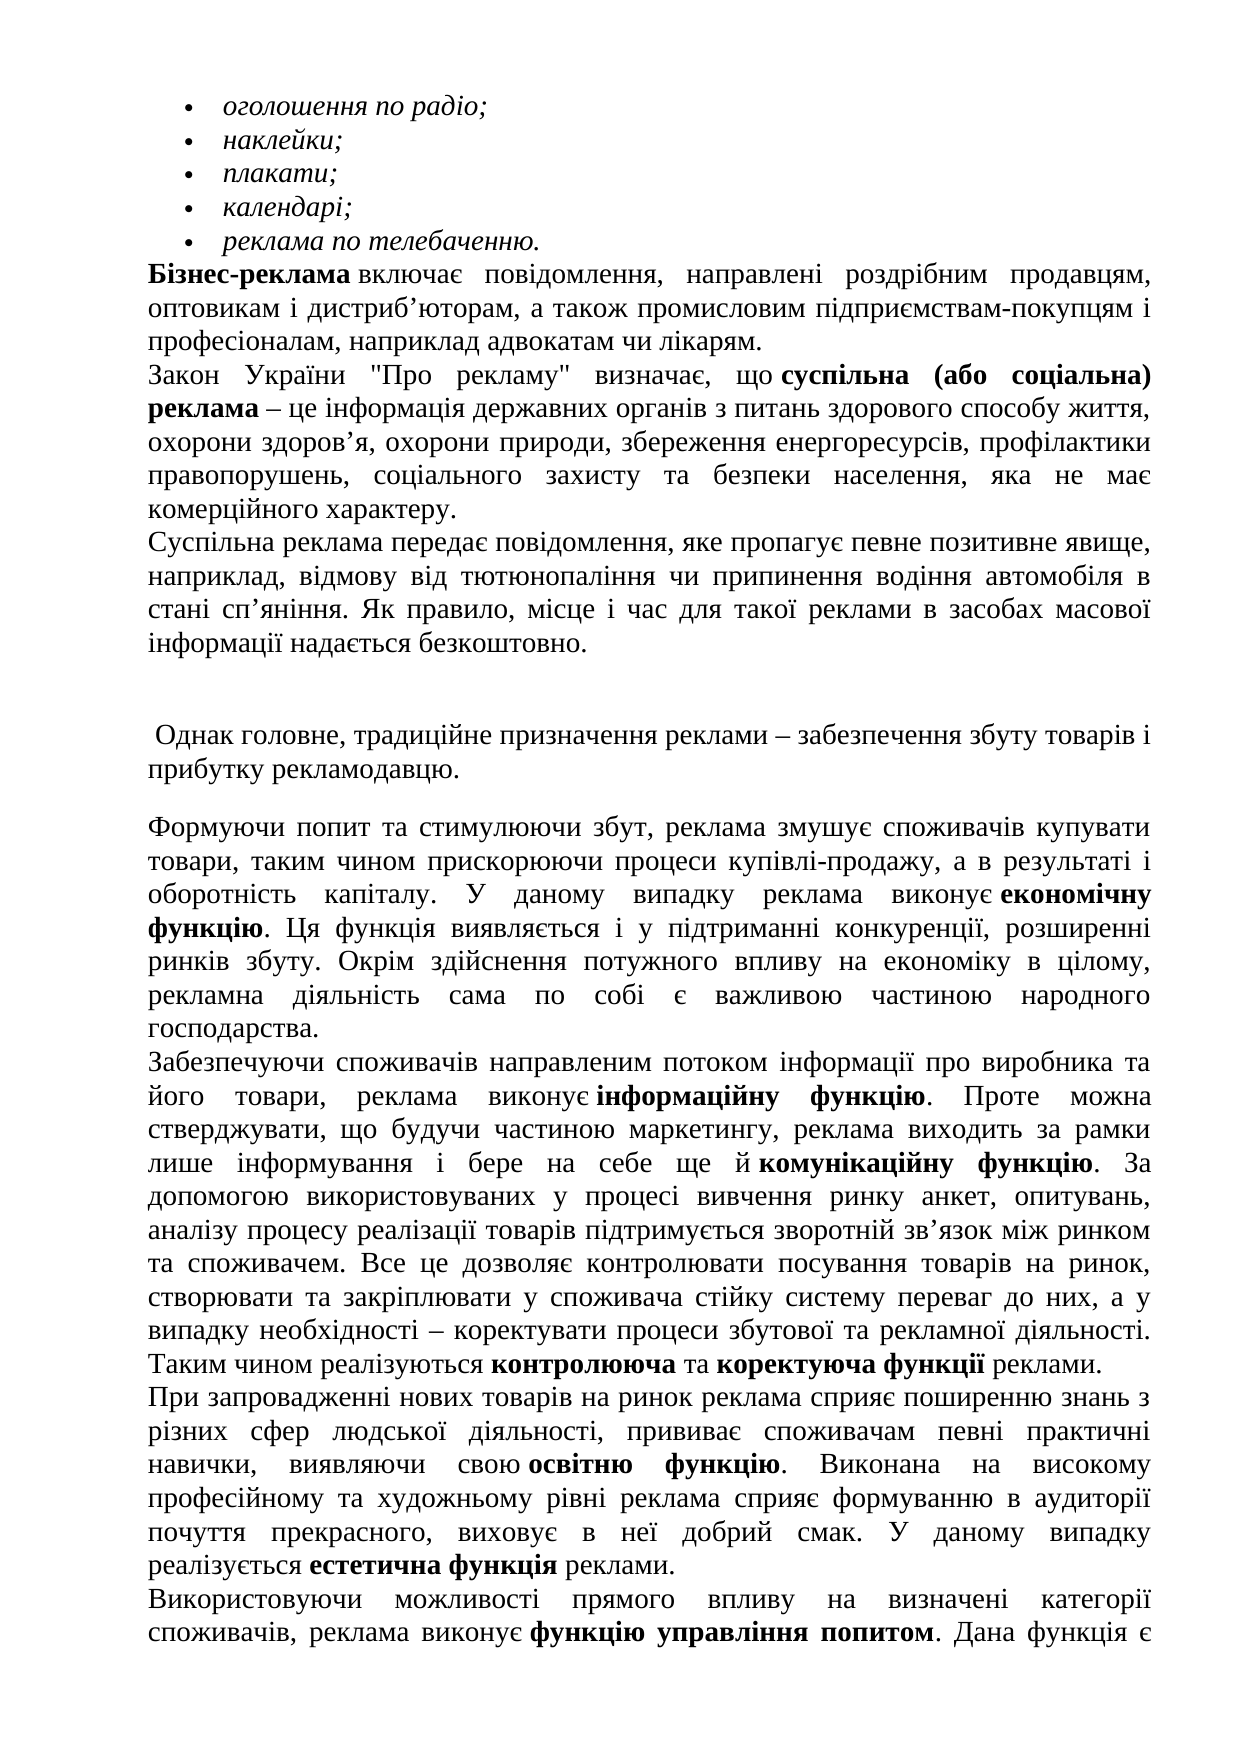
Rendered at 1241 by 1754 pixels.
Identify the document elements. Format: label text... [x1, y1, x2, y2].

text Формуючи попит та стимулюючи збут, реклама змушує споживачів купувати товари, таким чином прискорюючи процеси купівлі-продажу, а в результаті і оборотність капіталу. У даному випадку реклама виконує економічну функцію. Ця функція виявляється і у підтриманні конкуренції, розширенні ринків збуту. Окрім здійснення потужного впливу на економіку в цілому, рекламна діяльність сама по собі є важливою частиною народного господарства. [148, 809, 1152, 1044]
text При запровадженні нових товарів на ринок реклама сприяє поширенню знань з різних сфер людської діяльності, прививає споживачам певні практичні навички, виявляючи свою освітню функцію. Виконана на високому професійному та художньому рівні реклама сприяє формуванню в аудиторії почуття прекрасного, виховує в неї добрий смак. У даному випадку реалізується естетична функція реклами. [148, 1379, 1152, 1581]
list оголошення по радіо; [185, 88, 1152, 122]
text Бізнес-реклама включає повідомлення, направлені роздрібним продавцям, оптовикам і дистриб’юторам, а також промисловим підприємствам-покупцям і професіоналам, наприклад адвокатам чи лікарям. [148, 256, 1152, 357]
text Суспільна реклама передає повідомлення, яке пропагує певне позитивне явище, наприклад, відмову від тютюнопаління чи припинення водіння автомобіля в стані сп’яніння. Як правило, місце і час для такої реклами в засобах масової інформації надається безкоштовно. [148, 524, 1152, 659]
text Забезпечуючи споживачів направленим потоком інформації про виробника та його товари, реклама виконує інформаційну функцію. Проте можна стверджувати, що будучи частиною маркетингу, реклама виходить за рамки лише інформування і бере на себе ще й комунікаційну функцію. За допомогою використовуваних у процесі вивчення ринку анкет, опитувань, аналізу процесу реалізації товарів підтримується зворотній зв’язок між ринком та споживачем. Все це дозволяє контролювати посування товарів на ринок, створювати та закріплювати у споживача стійку систему переваг до них, а у випадку необхідності – коректувати процеси збутової та рекламної діяльності. Таким чином реалізуються контролююча та коректуюча функції реклами. [148, 1044, 1152, 1379]
text Однак головне, традиційне призначення реклами – забезпечення збуту товарів і прибутку рекламодавцю. [148, 717, 1152, 784]
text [148, 1581, 1152, 1648]
list плакати; [185, 156, 1152, 189]
list наклейки; [185, 122, 1152, 156]
list реклама по телебаченню. [185, 223, 1152, 256]
list календарі; [185, 189, 1152, 223]
text Закон України "Про рекламу" визначає, що суспільна (або соціальна) реклама – це інформація державних органів з питань здорового способу життя, охорони здоров’я, охорони природи, збереження енергоресурсів, профілактики правопорушень, соціального захисту та безпеки населення, яка не має комерційного характеру. [148, 357, 1152, 524]
